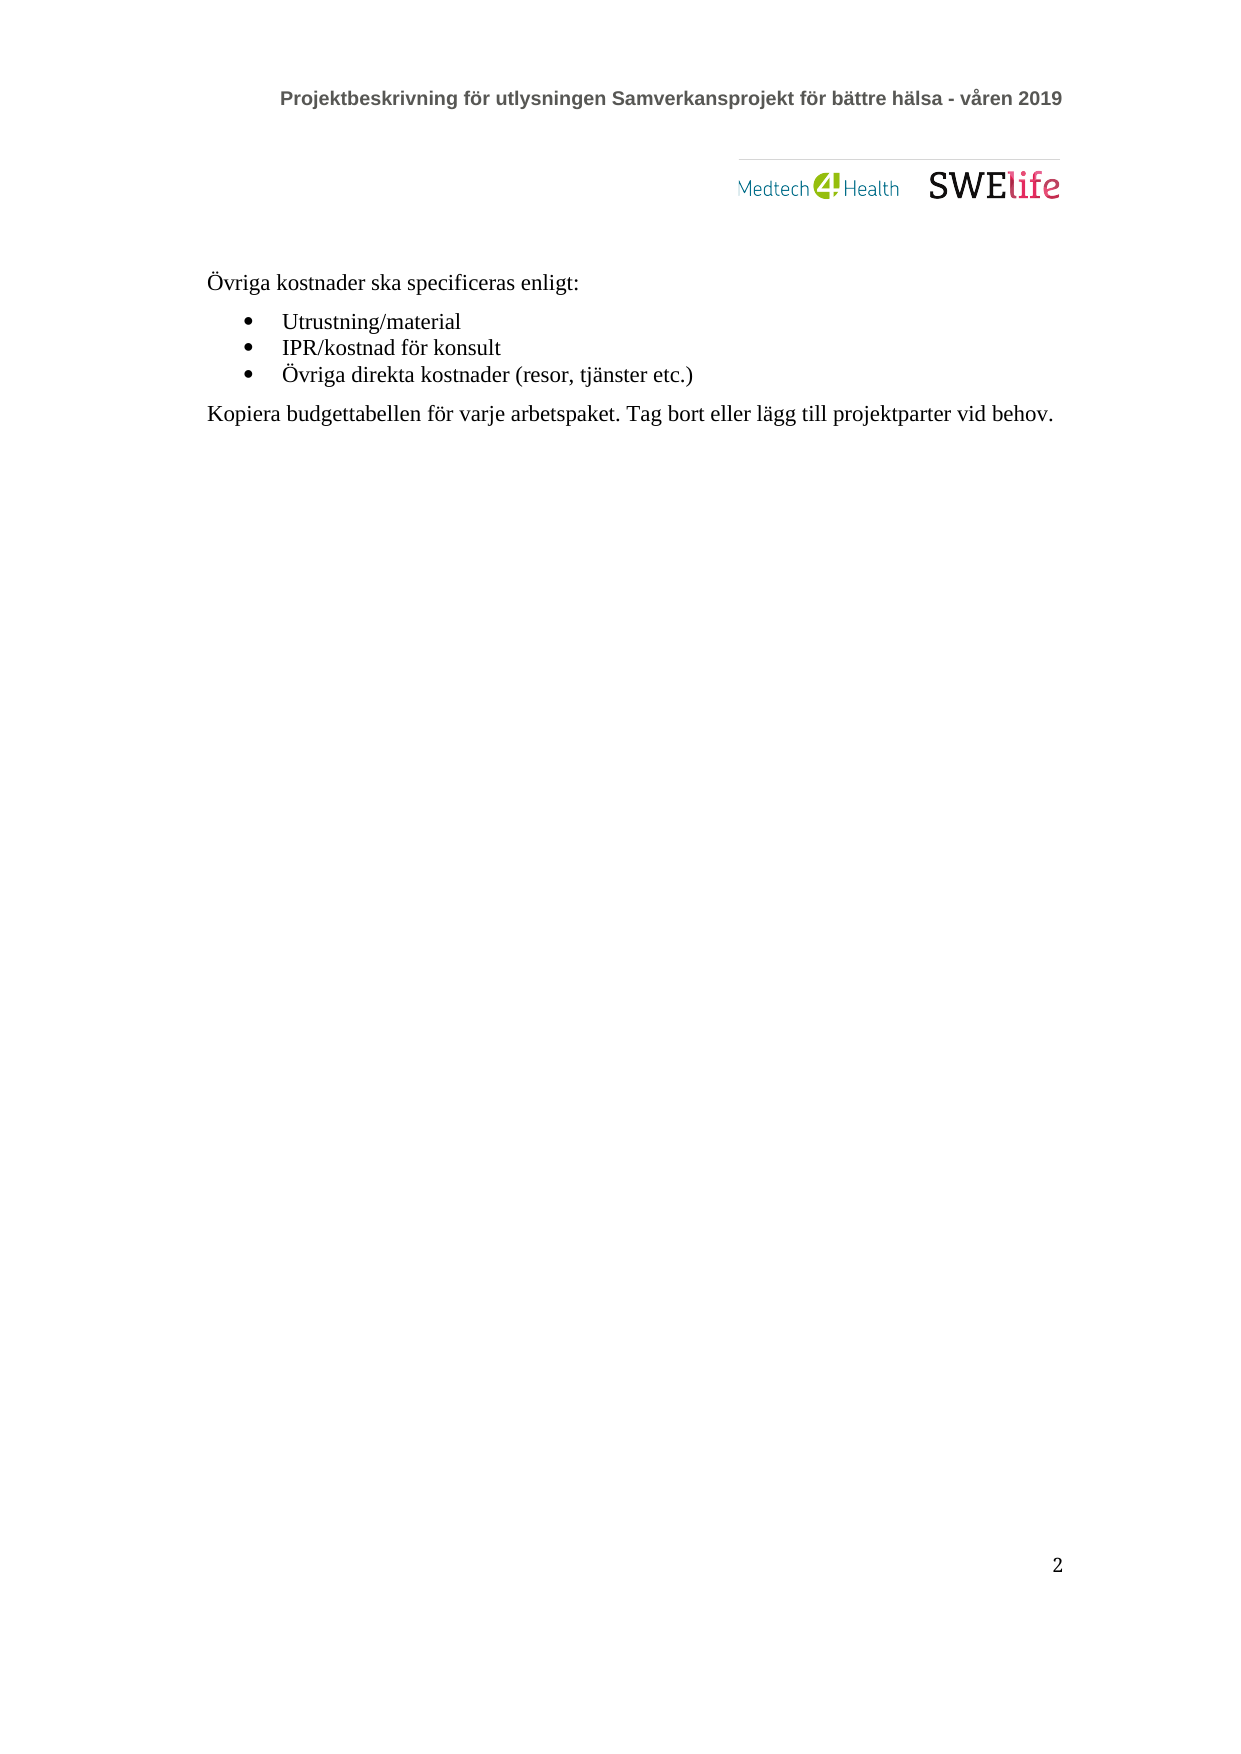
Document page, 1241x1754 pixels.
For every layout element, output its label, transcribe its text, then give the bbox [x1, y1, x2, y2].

picture [738, 159, 1064, 219]
list Utrustning/material [244, 308, 1063, 334]
text Kopiera budgettabellen för varje arbetspaket. Tag bort eller lägg till projektparter vid behov. [207, 399, 1063, 426]
list IPR/kostnad för konsult [244, 334, 1063, 361]
list Övriga direkta kostnader (resor, tjänster etc.) [244, 361, 1063, 387]
text Övriga kostnader ska specificeras enligt: [207, 269, 1063, 296]
